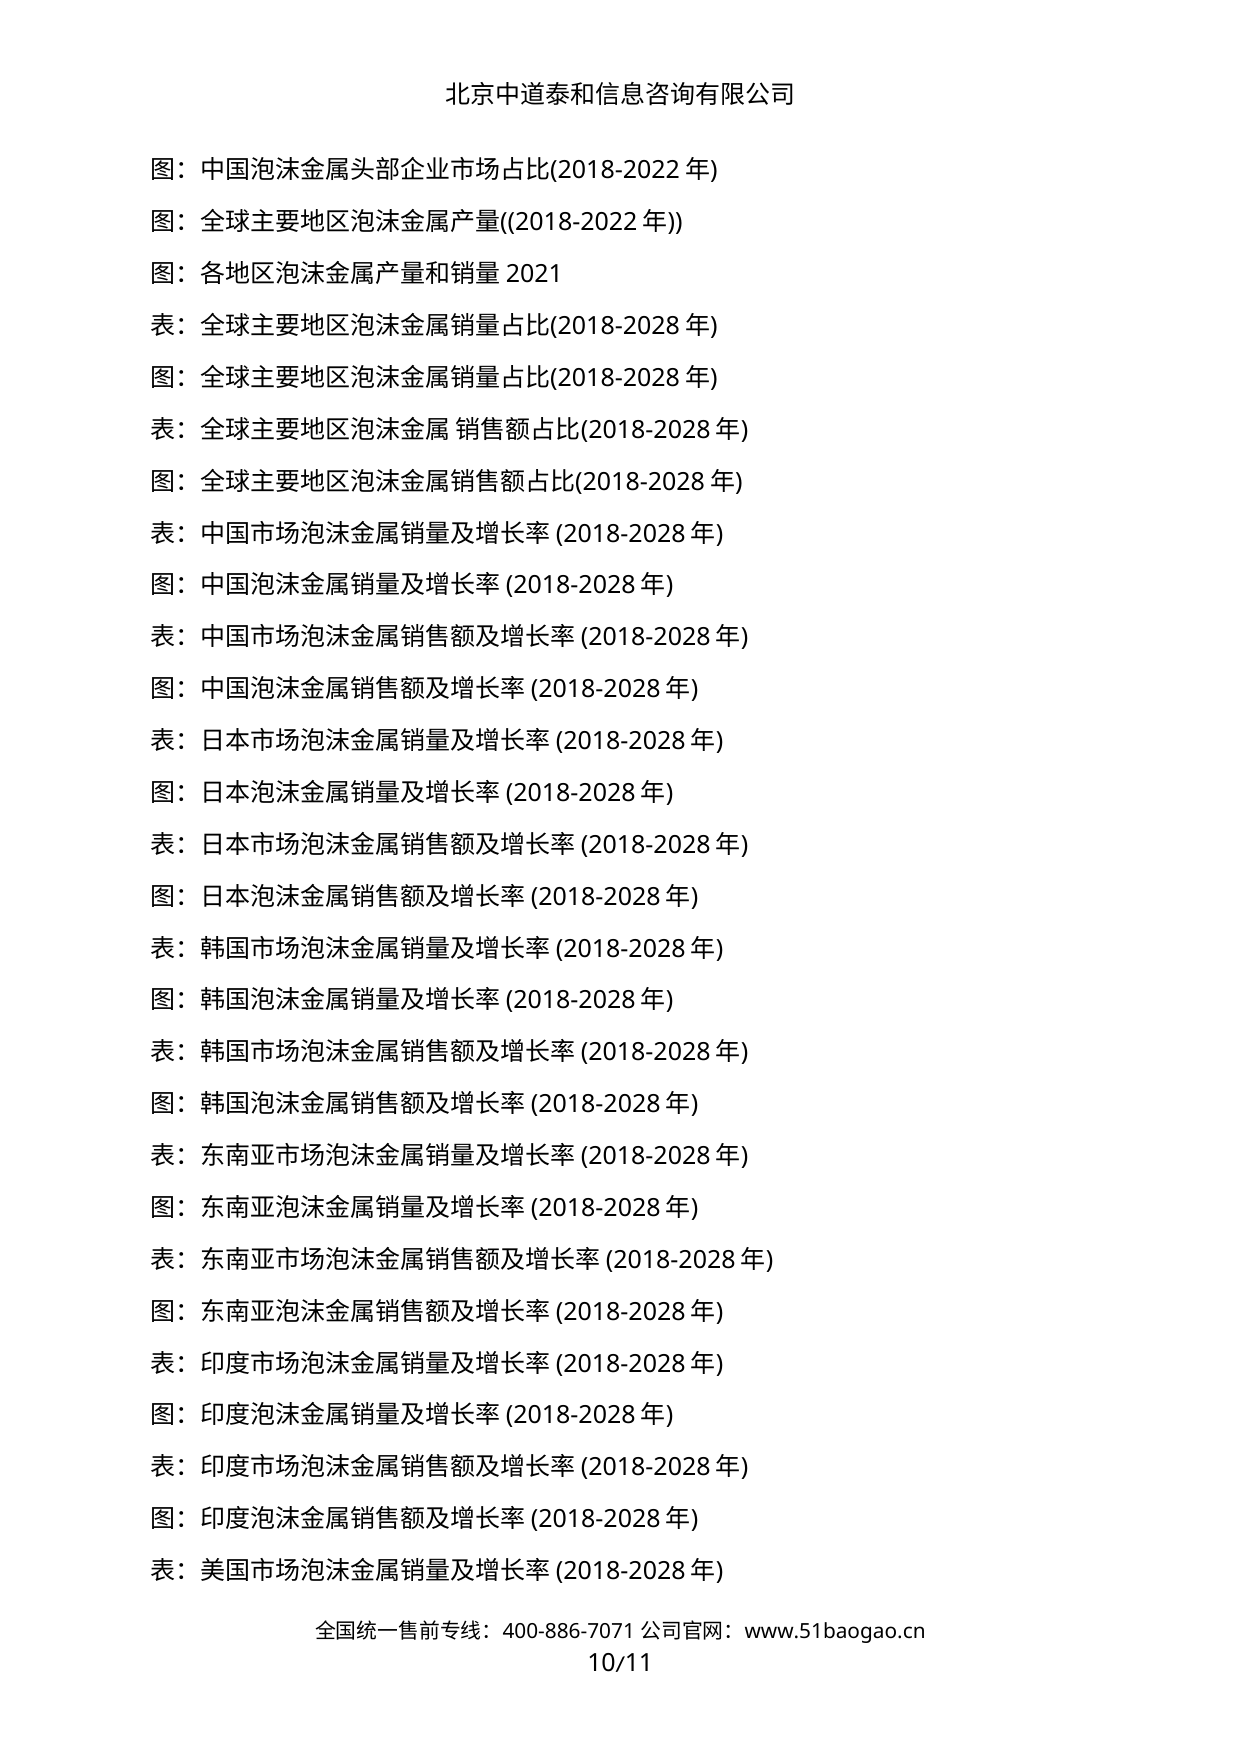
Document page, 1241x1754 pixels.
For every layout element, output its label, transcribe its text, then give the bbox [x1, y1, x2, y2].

text 图：印度泡沫金属销售额及增长率 (2018-2028年) [150, 1499, 1090, 1535]
text 图：日本泡沫金属销量及增长率 (2018-2028年) [150, 772, 1090, 809]
text 图：印度泡沫金属销量及增长率 (2018-2028年) [150, 1395, 1090, 1431]
text 表：中国市场泡沫金属销售额及增长率 (2018-2028年) [150, 617, 1090, 653]
text 图：全球主要地区泡沫金属销量占比(2018-2028年) [150, 357, 1090, 394]
text 表：美国市场泡沫金属销量及增长率 (2018-2028年) [150, 1551, 1090, 1587]
text 表：日本市场泡沫金属销量及增长率 (2018-2028年) [150, 721, 1090, 757]
text 表：印度市场泡沫金属销售额及增长率 (2018-2028年) [150, 1447, 1090, 1483]
text 表：中国市场泡沫金属销量及增长率 (2018-2028年) [150, 513, 1090, 549]
text 图：中国泡沫金属头部企业市场占比(2018-2022年) [150, 150, 1090, 186]
text 表：全球主要地区泡沫金属销量占比(2018-2028年) [150, 306, 1090, 342]
text 图：日本泡沫金属销售额及增长率 (2018-2028年) [150, 876, 1090, 912]
text 表：日本市场泡沫金属销售额及增长率 (2018-2028年) [150, 824, 1090, 861]
text 图：全球主要地区泡沫金属销售额占比(2018-2028年) [150, 461, 1090, 497]
text 图：全球主要地区泡沫金属产量((2018-2022年)) [150, 202, 1090, 238]
text 图：东南亚泡沫金属销售额及增长率 (2018-2028年) [150, 1291, 1090, 1327]
text 图：中国泡沫金属销售额及增长率 (2018-2028年) [150, 669, 1090, 705]
text 图：各地区泡沫金属产量和销量 2021 [150, 254, 1090, 290]
text 表：韩国市场泡沫金属销售额及增长率 (2018-2028年) [150, 1032, 1090, 1068]
text 图：中国泡沫金属销量及增长率 (2018-2028年) [150, 565, 1090, 601]
text 图：韩国泡沫金属销售额及增长率 (2018-2028年) [150, 1084, 1090, 1120]
text 表：印度市场泡沫金属销量及增长率 (2018-2028年) [150, 1343, 1090, 1379]
text 表：全球主要地区泡沫金属 销售额占比(2018-2028年) [150, 409, 1090, 446]
text 表：东南亚市场泡沫金属销量及增长率 (2018-2028年) [150, 1136, 1090, 1172]
text 图：东南亚泡沫金属销量及增长率 (2018-2028年) [150, 1187, 1090, 1224]
text 表：韩国市场泡沫金属销量及增长率 (2018-2028年) [150, 928, 1090, 964]
text 图：韩国泡沫金属销量及增长率 (2018-2028年) [150, 980, 1090, 1016]
text 表：东南亚市场泡沫金属销售额及增长率 (2018-2028年) [150, 1239, 1090, 1276]
